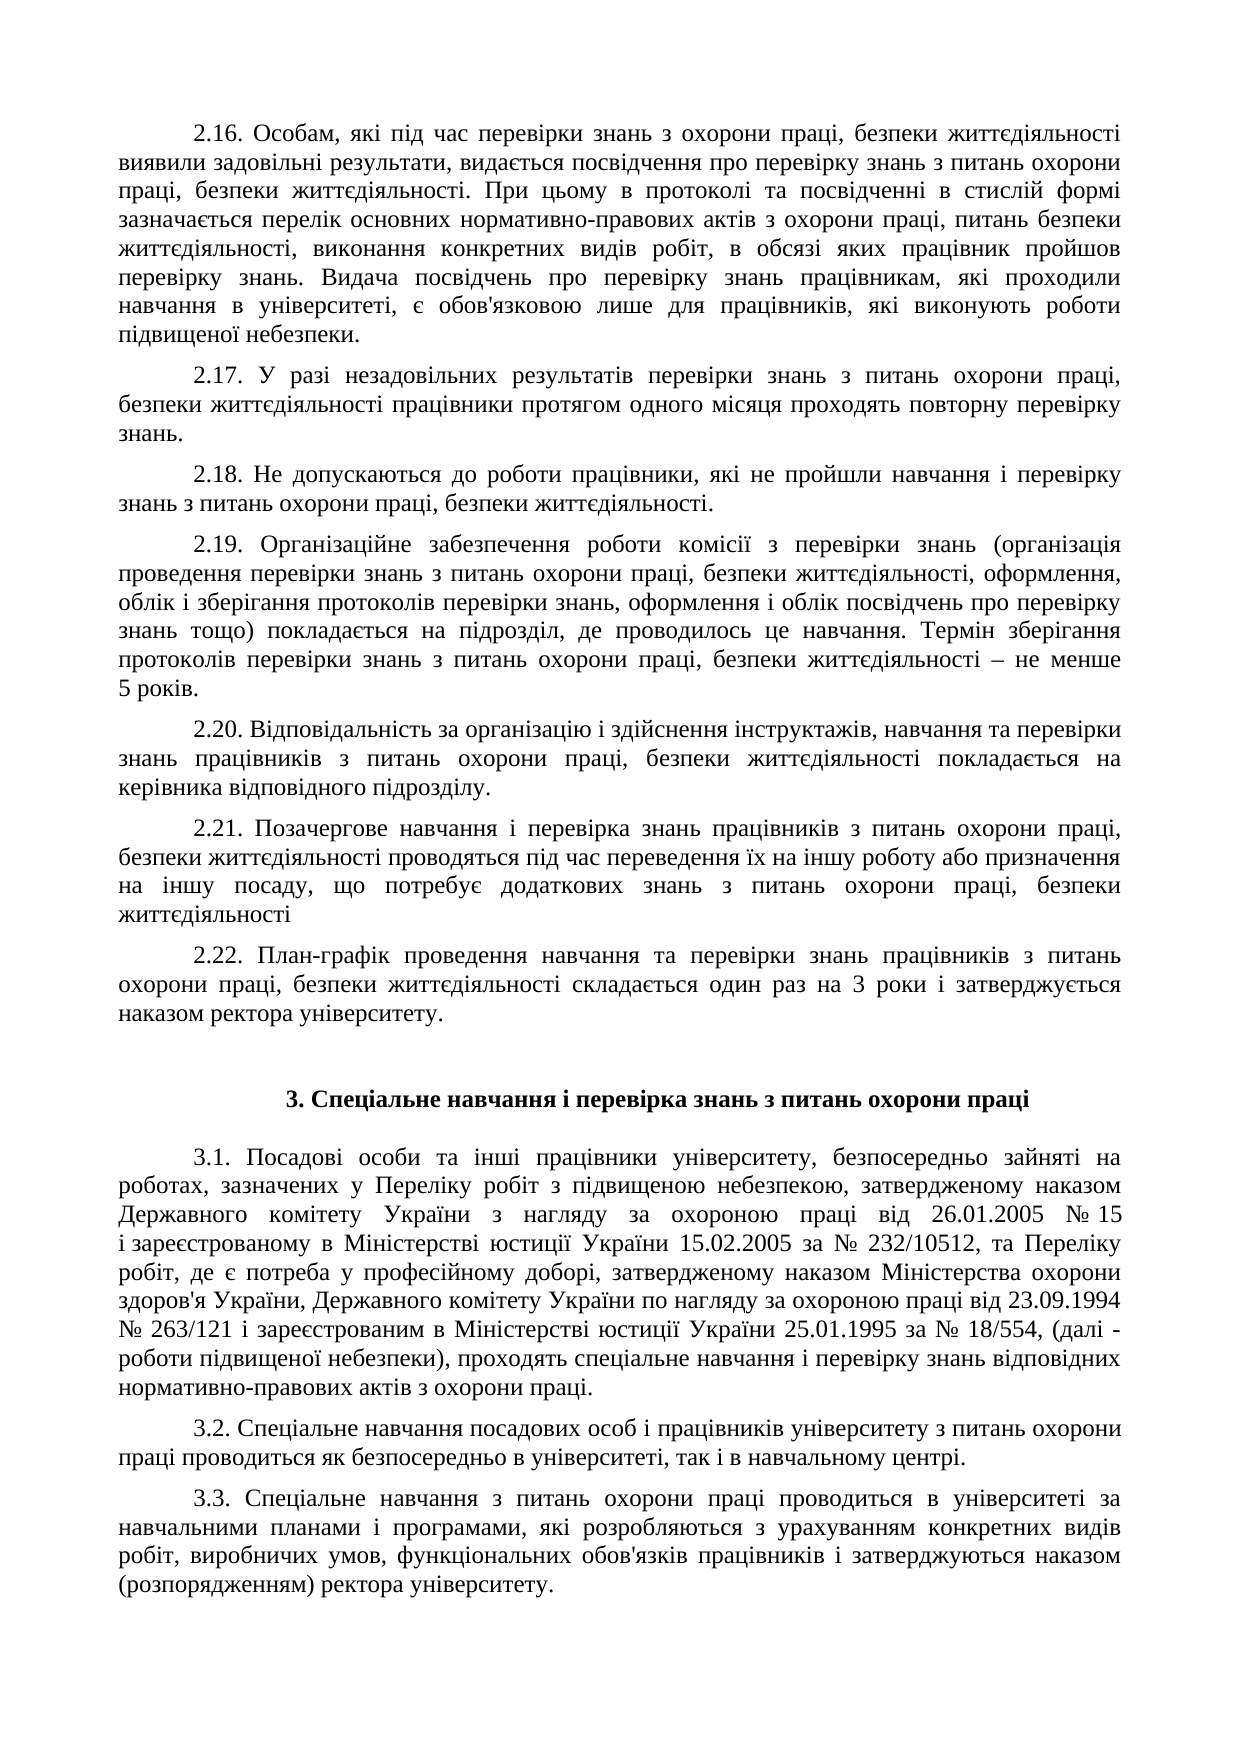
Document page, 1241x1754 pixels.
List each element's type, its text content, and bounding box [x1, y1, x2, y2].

text 2.18. Не допускаються до роботи працівники, які не пройшли навчання і перевірку знань з питань охорони праці, безпеки життєдіяльності. [118, 459, 1122, 517]
text 3. Спеціальне навчання і перевірка знань з питань охорони праці [118, 1084, 1122, 1113]
text 2.22. План-графік проведення навчання та перевірки знань працівників з питань охорони праці, безпеки життєдіяльності складається один раз на 3 роки і затверджується наказом ректора університету. [118, 941, 1122, 1027]
text 3.3. Спеціальне навчання з питань охорони праці проводиться в університеті за навчальними планами і програмами, які розробляються з урахуванням конкретних видів робіт, виробничих умов, функціональних обов'язків працівників і затверджуються наказом (розпорядженням) ректора університету. [118, 1483, 1122, 1598]
text 2.19. Організаційне забезпечення роботи комісії з перевірки знань (організація проведення перевірки знань з питань охорони праці, безпеки життєдіяльності, оформлення, облік і зберігання протоколів перевірки знань, оформлення і облік посвідчень про перевірку знань тощо) покладається на підрозділ, де проводилось це навчання. Термін зберігання протоколів перевірки знань з питань охорони праці, безпеки життєдіяльності – не менше 5 років. [118, 529, 1122, 702]
text 2.20. Відповідальність за організацію і здійснення інструктажів, навчання та перевірки знань працівників з питань охорони праці, безпеки життєдіяльності покладається на керівника відповідного підрозділу. [118, 714, 1122, 801]
text 2.17. У разі незадовільних результатів перевірки знань з питань охорони праці, безпеки життєдіяльності працівники протягом одного місяця проходять повторну перевірку знань. [118, 361, 1122, 447]
text 2.16. Особам, які під час перевірки знань з охорони праці, безпеки життєдіяльності виявили задовільні результати, видається посвідчення про перевірку знань з питань охорони праці, безпеки життєдіяльності. При цьому в протоколі та посвідченні в стислій формі зазначається перелік основних нормативно-правових актів з охорони праці, питань безпеки життєдіяльності, виконання конкретних видів робіт, в обсязі яких працівник пройшов перевірку знань. Видача посвідчень про перевірку знань працівникам, які проходили навчання в університеті, є обов'язковою лише для працівників, які виконують роботи підвищеної небезпеки. [118, 118, 1122, 348]
text 2.21. Позачергове навчання і перевірка знань працівників з питань охорони праці, безпеки життєдіяльності проводяться під час переведення їх на іншу роботу або призначення на іншу посаду, що потребує додаткових знань з питань охорони праці, безпеки життєдіяльності [118, 813, 1122, 928]
text 3.2. Спеціальне навчання посадових особ і працівників університету з питань охорони праці проводиться як безпосередньо в університеті, так і в навчальному центрі. [118, 1413, 1122, 1471]
text 3.1. Посадові особи та інші працівники університету, безпосередньо зайняті на роботах, зазначених у Переліку робіт з підвищеною небезпекою, затвердженому наказом Державного комітету України з нагляду за охороною праці від 26.01.2005 № 15 і зареєстрованому в Міністерстві юстиції України 15.02.2005 за № 232/10512, та Переліку робіт, де є потреба у професійному доборі, затвердженому наказом Міністерства охорони здоров'я України, Державного комітету України по нагляду за охороною праці від 23.09.1994 № 263/121 і зареєстрованим в Міністерстві юстиції України 25.01.1995 за № 18/554, (далі - роботи підвищеної небезпеки), проходять спеціальне навчання і перевірку знань відповідних нормативно-правових актів з охорони праці. [118, 1142, 1122, 1401]
